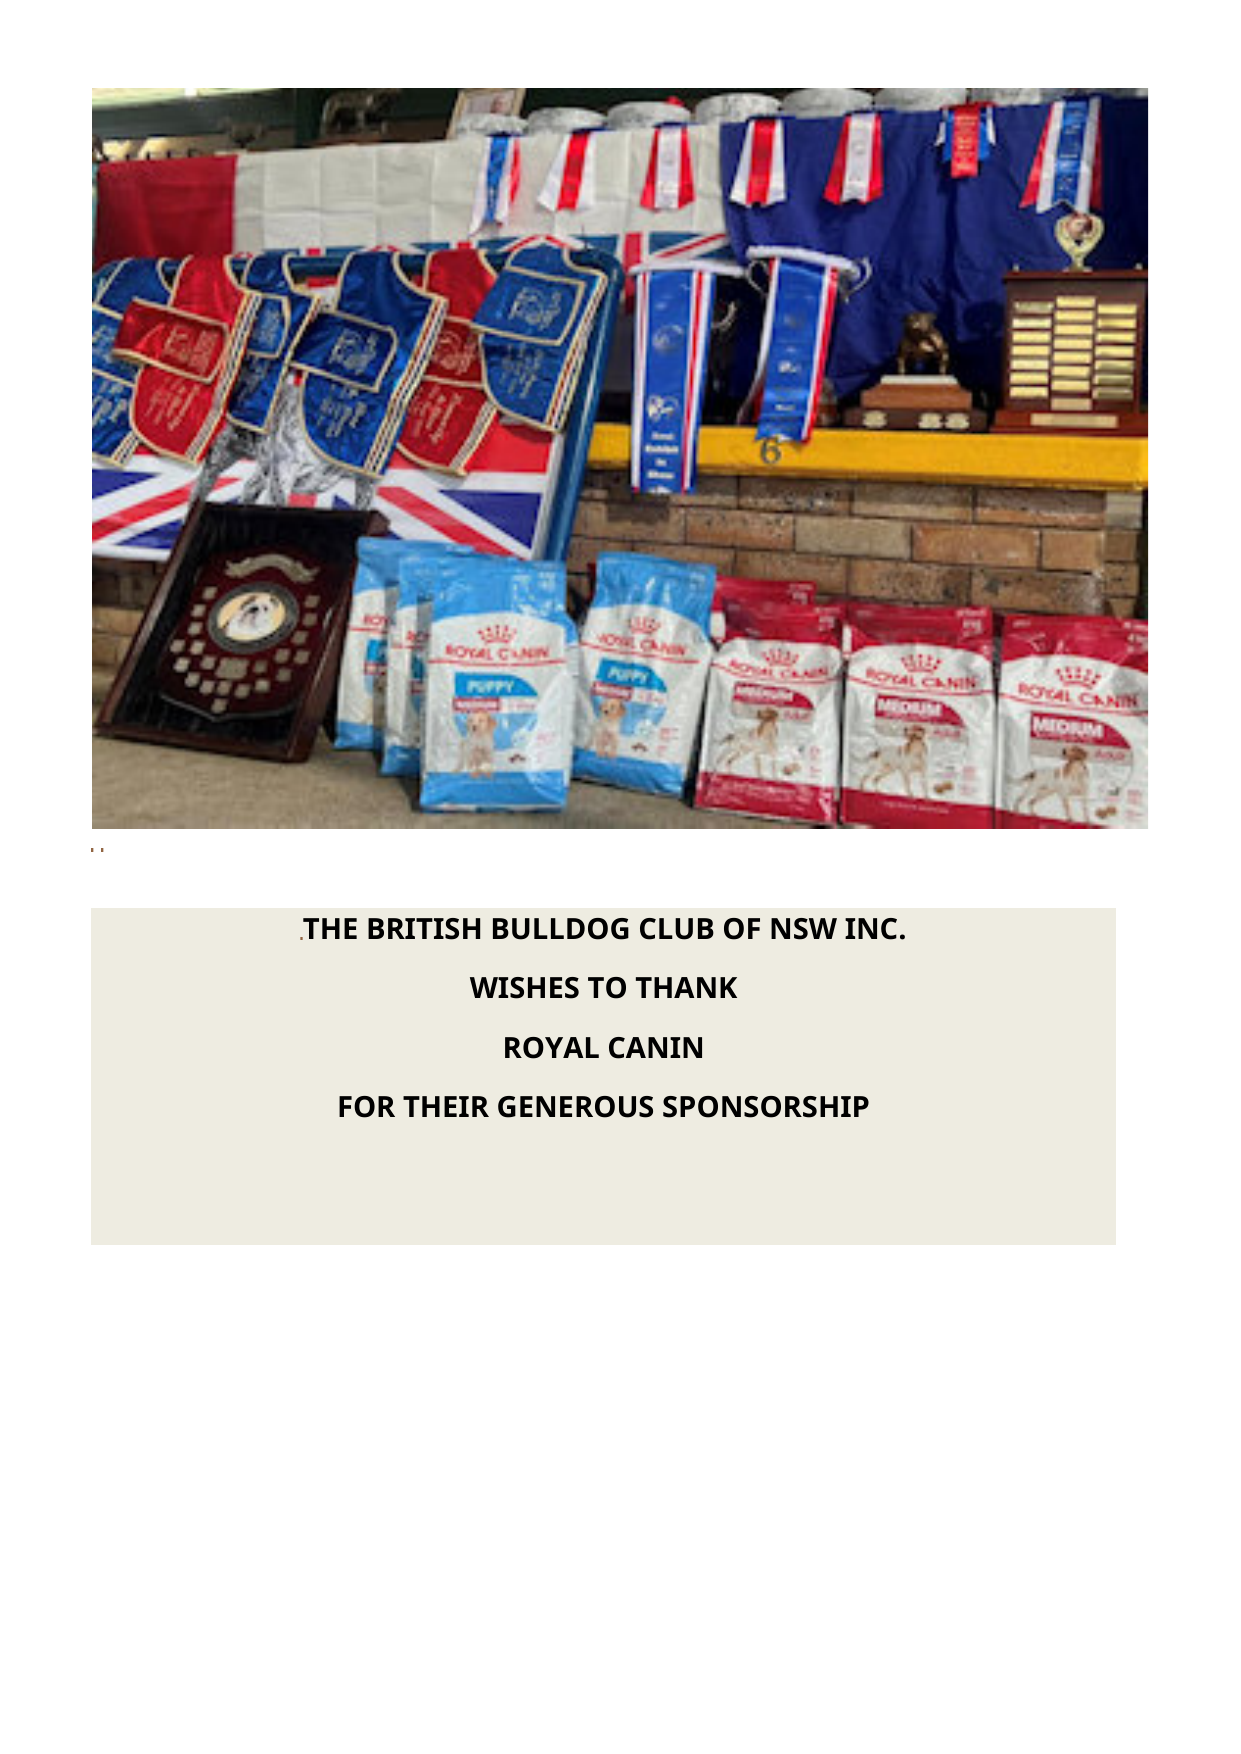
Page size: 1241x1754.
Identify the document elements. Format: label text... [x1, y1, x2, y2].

text WISHES TO THANK [91, 968, 1116, 1007]
picture [92, 88, 1149, 829]
text THE BRITISH BULLDOG CLUB OF NSW INC. [91, 908, 1116, 948]
text ROYAL CANIN [91, 1027, 1116, 1067]
text FOR THEIR GENEROUS SPONSORSHIP [91, 1087, 1116, 1126]
